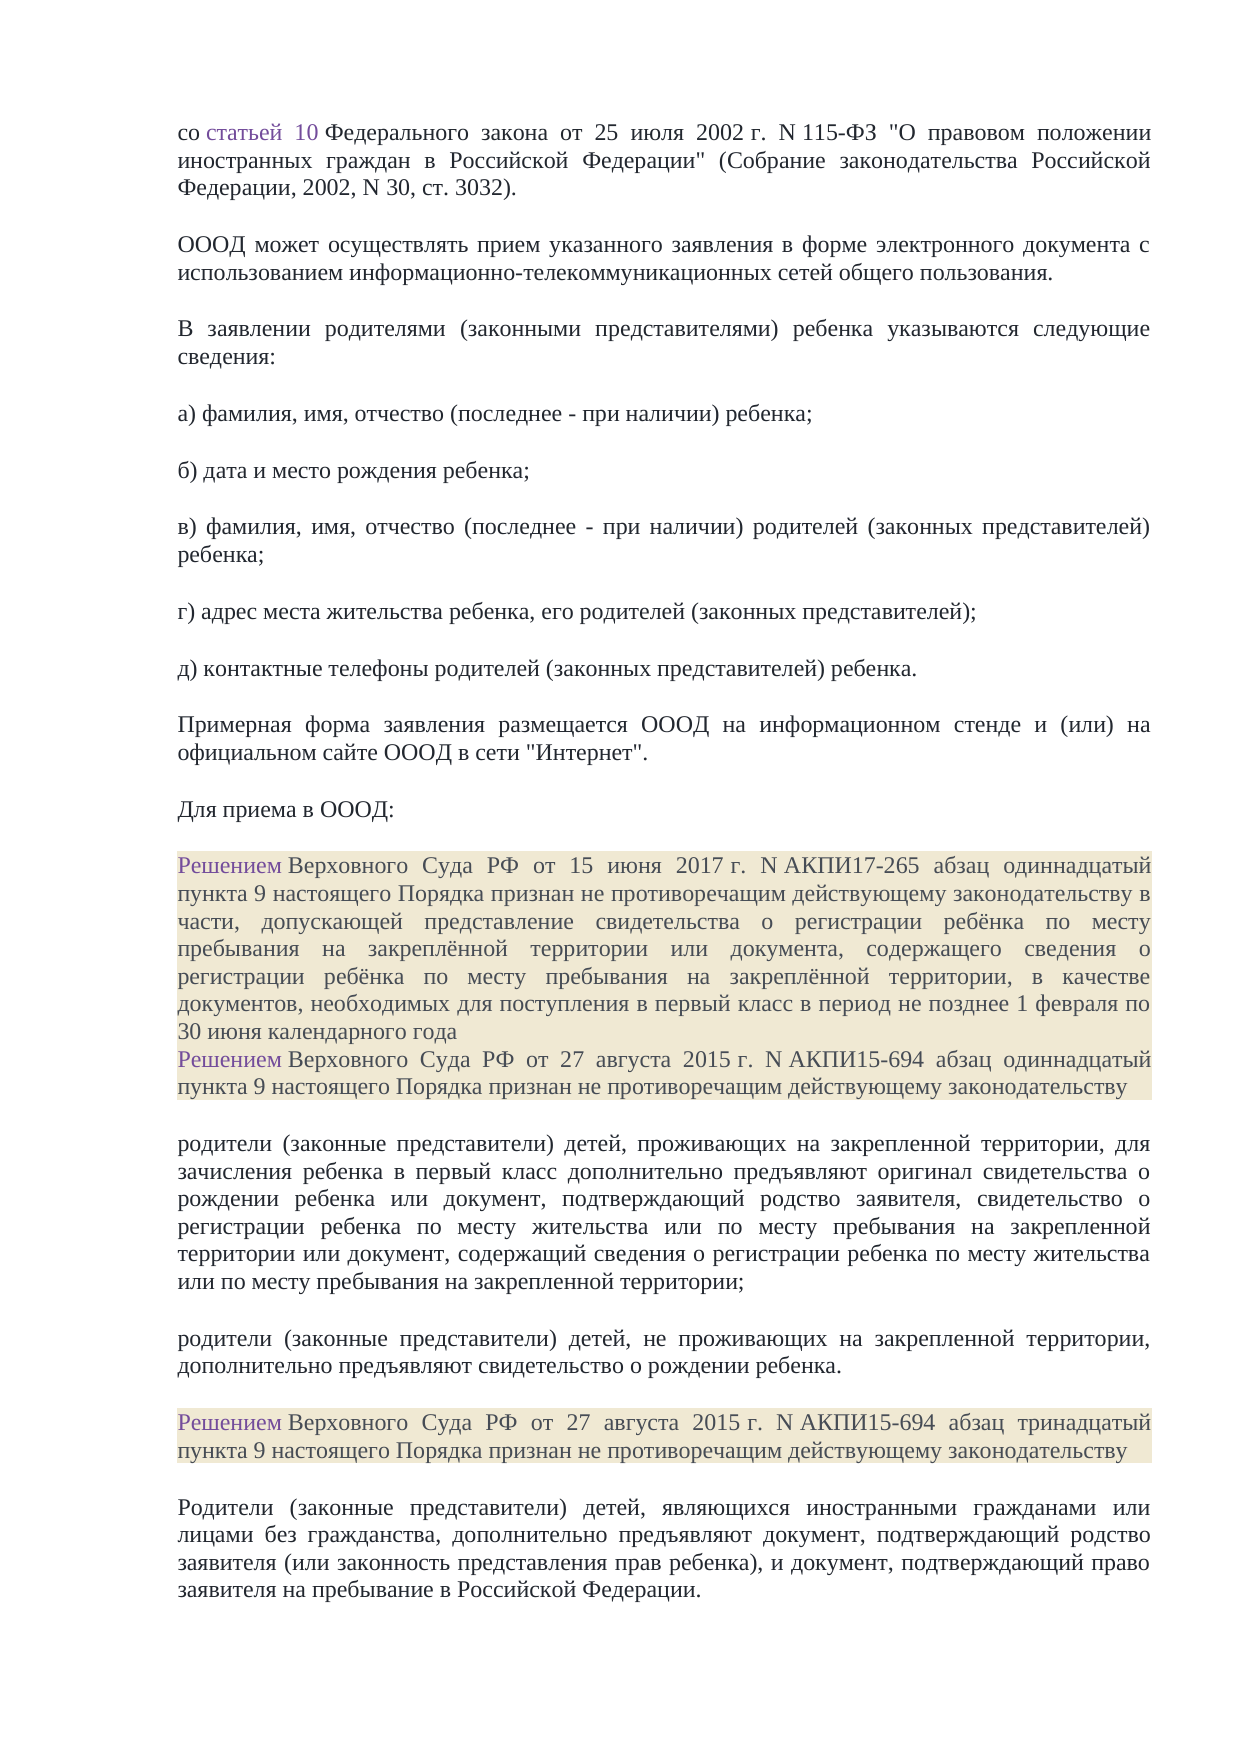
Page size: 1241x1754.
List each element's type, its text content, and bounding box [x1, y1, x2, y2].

text Для приема в ОООД: [177, 795, 1152, 822]
text д) контактные телефоны родителей (законных представителей) ребенка. [177, 653, 1152, 681]
text родители (законные представители) детей, не проживающих на закрепленной территории, дополнительно предъявляют свидетельство о рождении ребенка. [177, 1324, 1152, 1379]
text Решением Верховного Суда РФ от 27 августа 2015 г. N АКПИ15-694 абзац одиннадцатый пункта 9 настоящего Порядка признан не противоречащим действующему законодательству [177, 1045, 1152, 1100]
text родители (законные представители) детей, проживающих на закрепленной территории, для зачисления ребенка в первый класс дополнительно предъявляют оригинал свидетельства о рождении ребенка или документ, подтверждающий родство заявителя, свидетельство о регистрации ребенка по месту жительства или по месту пребывания на закрепленной территории или документ, содержащий сведения о регистрации ребенка по месту жительства или по месту пребывания на закрепленной территории; [177, 1129, 1152, 1295]
text Родители (законные представители) детей, являющихся иностранными гражданами или лицами без гражданства, дополнительно предъявляют документ, подтверждающий родство заявителя (или законность представления прав ребенка), и документ, подтверждающий право заявителя на пребывание в Российской Федерации. [177, 1493, 1152, 1603]
text б) дата и место рождения ребенка; [177, 456, 1152, 483]
text ОООД может осуществлять прием указанного заявления в форме электронного документа с использованием информационно-телекоммуникационных сетей общего пользования. [177, 230, 1152, 285]
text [177, 118, 1152, 201]
text в) фамилия, имя, отчество (последнее - при наличии) родителей (законных представителей) ребенка; [177, 512, 1152, 568]
text г) адрес места жительства ребенка, его родителей (законных представителей); [177, 597, 1152, 624]
text Решением Верховного Суда РФ от 27 августа 2015 г. N АКПИ15-694 абзац тринадцатый пункта 9 настоящего Порядка признан не противоречащим действующему законодательству [177, 1408, 1152, 1463]
text Решением Верховного Суда РФ от 15 июня 2017 г. N АКПИ17-265 абзац одиннадцатый пункта 9 настоящего Порядка признан не противоречащим действующему законодательству в части, допускающей представление свидетельства о регистрации ребёнка по месту пребывания на закреплённой территории или документа, содержащего сведения о регистрации ребёнка по месту пребывания на закреплённой территории, в качестве документов, необходимых для поступления в первый класс в период не позднее 1 февраля по 30 июня календарного года [177, 851, 1152, 1045]
text а) фамилия, имя, отчество (последнее - при наличии) ребенка; [177, 399, 1152, 426]
text В заявлении родителями (законными представителями) ребенка указываются следующие сведения: [177, 314, 1152, 370]
text Примерная форма заявления размещается ОООД на информационном стенде и (или) на официальном сайте ОООД в сети "Интернет". [177, 710, 1152, 766]
